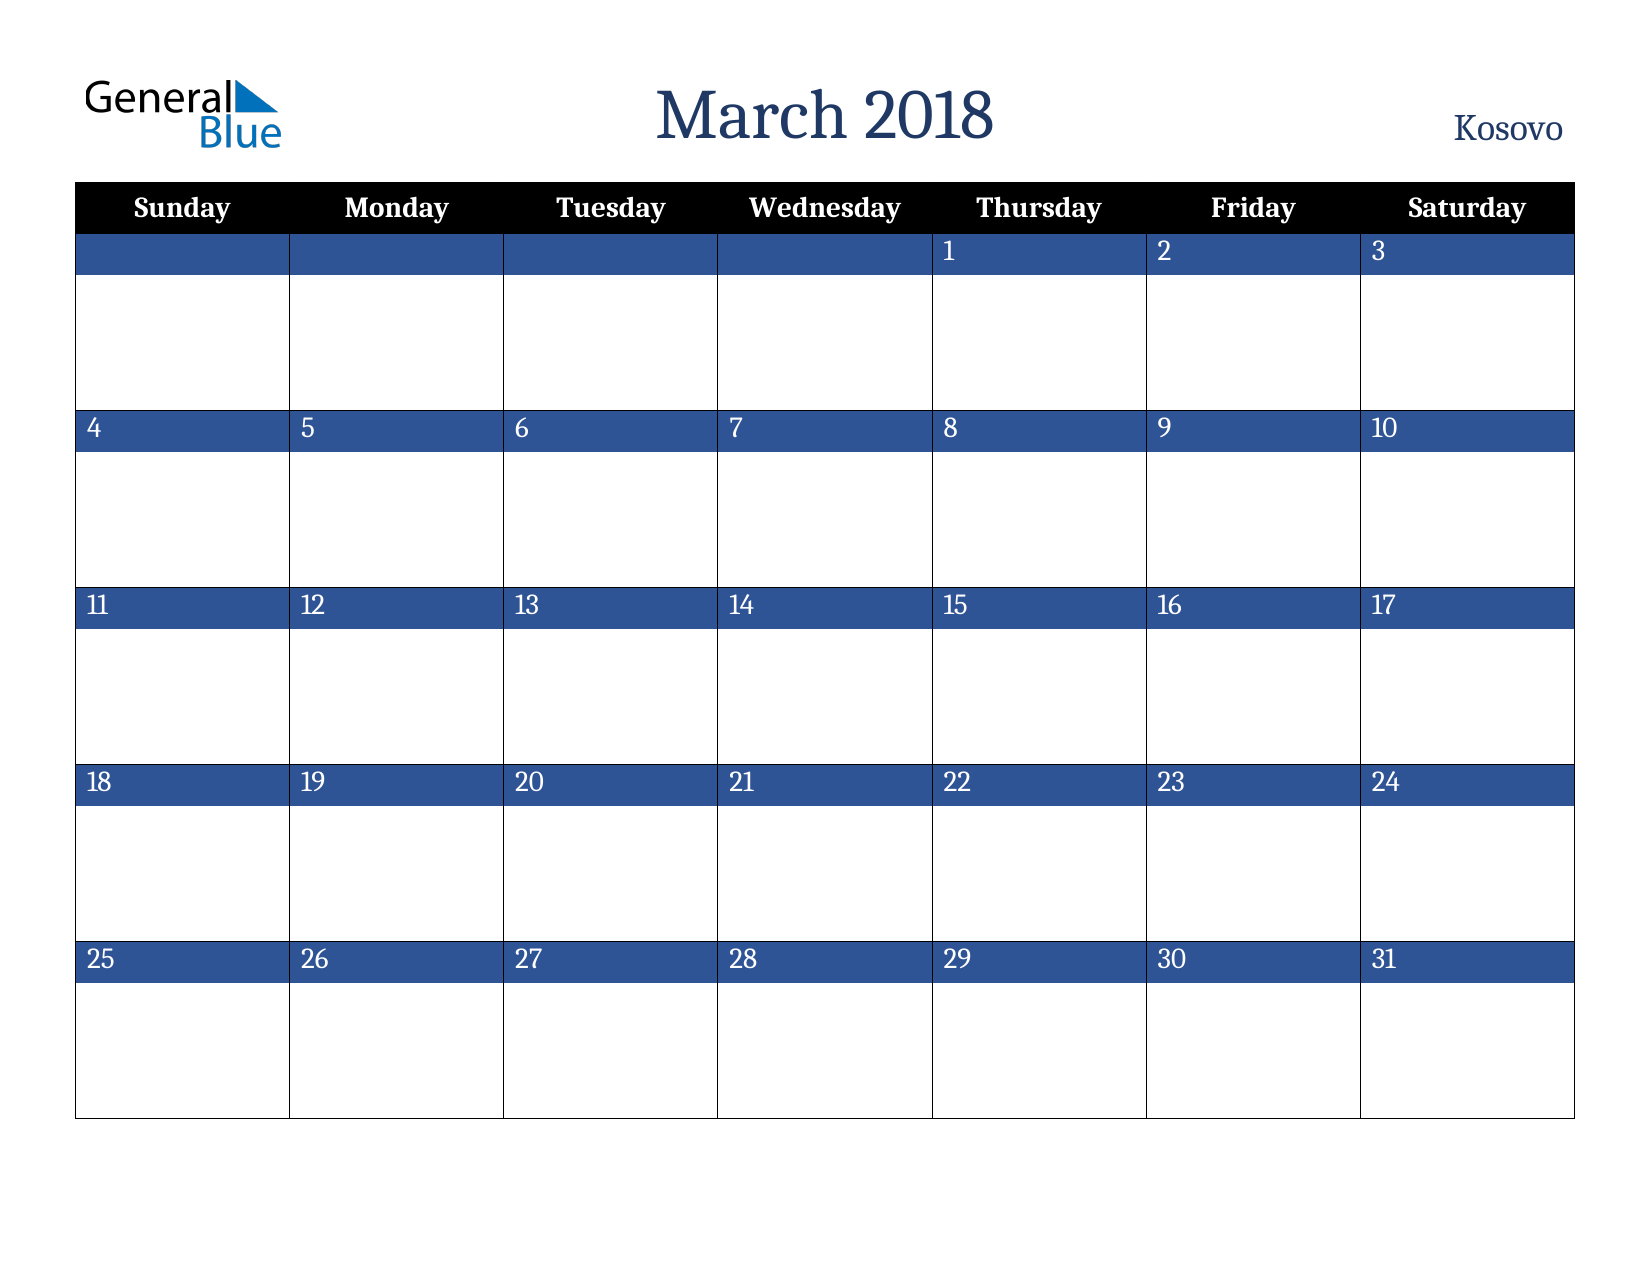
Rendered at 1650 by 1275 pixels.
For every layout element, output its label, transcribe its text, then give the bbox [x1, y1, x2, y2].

table_cell [718, 983, 932, 1118]
table_cell 28 [718, 942, 932, 983]
table_cell [933, 806, 1146, 941]
table_cell 27 [504, 942, 717, 983]
table_cell Sunday [76, 183, 289, 233]
table_cell 29 [933, 942, 1146, 983]
table_cell [933, 629, 1146, 764]
table_cell 18 [76, 765, 289, 806]
table_cell 16 [1147, 588, 1360, 629]
table_header March 2018 [504, 75, 1146, 182]
table_cell 11 [76, 588, 289, 629]
table_cell [76, 806, 289, 941]
table_cell [718, 275, 932, 410]
table_cell [1361, 452, 1574, 587]
table_cell Thursday [933, 183, 1146, 233]
table_cell Tuesday [504, 183, 717, 233]
table_cell 22 [933, 765, 1146, 806]
table_cell [504, 983, 717, 1118]
table_cell [933, 452, 1146, 587]
table_header [76, 75, 503, 182]
table_header Kosovo [1146, 75, 1574, 182]
table_cell 4 [76, 411, 289, 452]
table_cell 3 [1361, 234, 1574, 275]
table_cell Monday [290, 183, 503, 233]
table_cell 15 [933, 588, 1146, 629]
table_cell 13 [504, 588, 717, 629]
table_cell [76, 275, 289, 410]
table_cell [290, 629, 503, 764]
table_cell [1361, 806, 1574, 941]
table_cell 12 [290, 588, 503, 629]
table_cell [290, 275, 503, 410]
table_cell [504, 806, 717, 941]
table_cell Wednesday [718, 183, 932, 233]
table_cell [933, 275, 1146, 410]
table_cell 1 [933, 234, 1146, 275]
table_cell 24 [1361, 765, 1574, 806]
table_cell [76, 983, 289, 1118]
table_cell [504, 452, 717, 587]
table_cell 21 [718, 765, 932, 806]
table_cell 17 [1361, 588, 1574, 629]
table_cell [1361, 275, 1574, 410]
table_cell 14 [718, 588, 932, 629]
table_cell 7 [718, 411, 932, 452]
table_cell [76, 629, 289, 764]
table_cell [290, 806, 503, 941]
table_cell [718, 452, 932, 587]
table_cell [504, 234, 717, 275]
table_cell 26 [290, 942, 503, 983]
picture [86, 80, 281, 148]
table_cell [718, 629, 932, 764]
table_cell 25 [76, 942, 289, 983]
table_cell [76, 452, 289, 587]
table_cell [1147, 275, 1360, 410]
table_cell [1147, 452, 1360, 587]
table_cell 6 [504, 411, 717, 452]
table_cell [1147, 629, 1360, 764]
table_cell 5 [290, 411, 503, 452]
table_cell [504, 629, 717, 764]
table_cell [290, 983, 503, 1118]
table_cell 9 [1147, 411, 1360, 452]
table_cell 30 [1147, 942, 1360, 983]
table_cell 8 [933, 411, 1146, 452]
table_cell [933, 983, 1146, 1118]
table_cell [718, 234, 932, 275]
table_cell [1361, 629, 1574, 764]
table_cell 2 [1147, 234, 1360, 275]
table_cell [76, 234, 289, 275]
table_cell 19 [290, 765, 503, 806]
table_cell [504, 275, 717, 410]
table_cell [1147, 806, 1360, 941]
table_cell [718, 806, 932, 941]
table_cell [1147, 983, 1360, 1118]
table_cell [290, 452, 503, 587]
table_cell Saturday [1361, 183, 1574, 233]
table_cell 20 [504, 765, 717, 806]
table_cell [1361, 983, 1574, 1118]
table_cell [290, 234, 503, 275]
table_cell 31 [1361, 942, 1574, 983]
table_cell 23 [1147, 765, 1360, 806]
table_cell 10 [1361, 411, 1574, 452]
table_cell Friday [1147, 183, 1360, 233]
